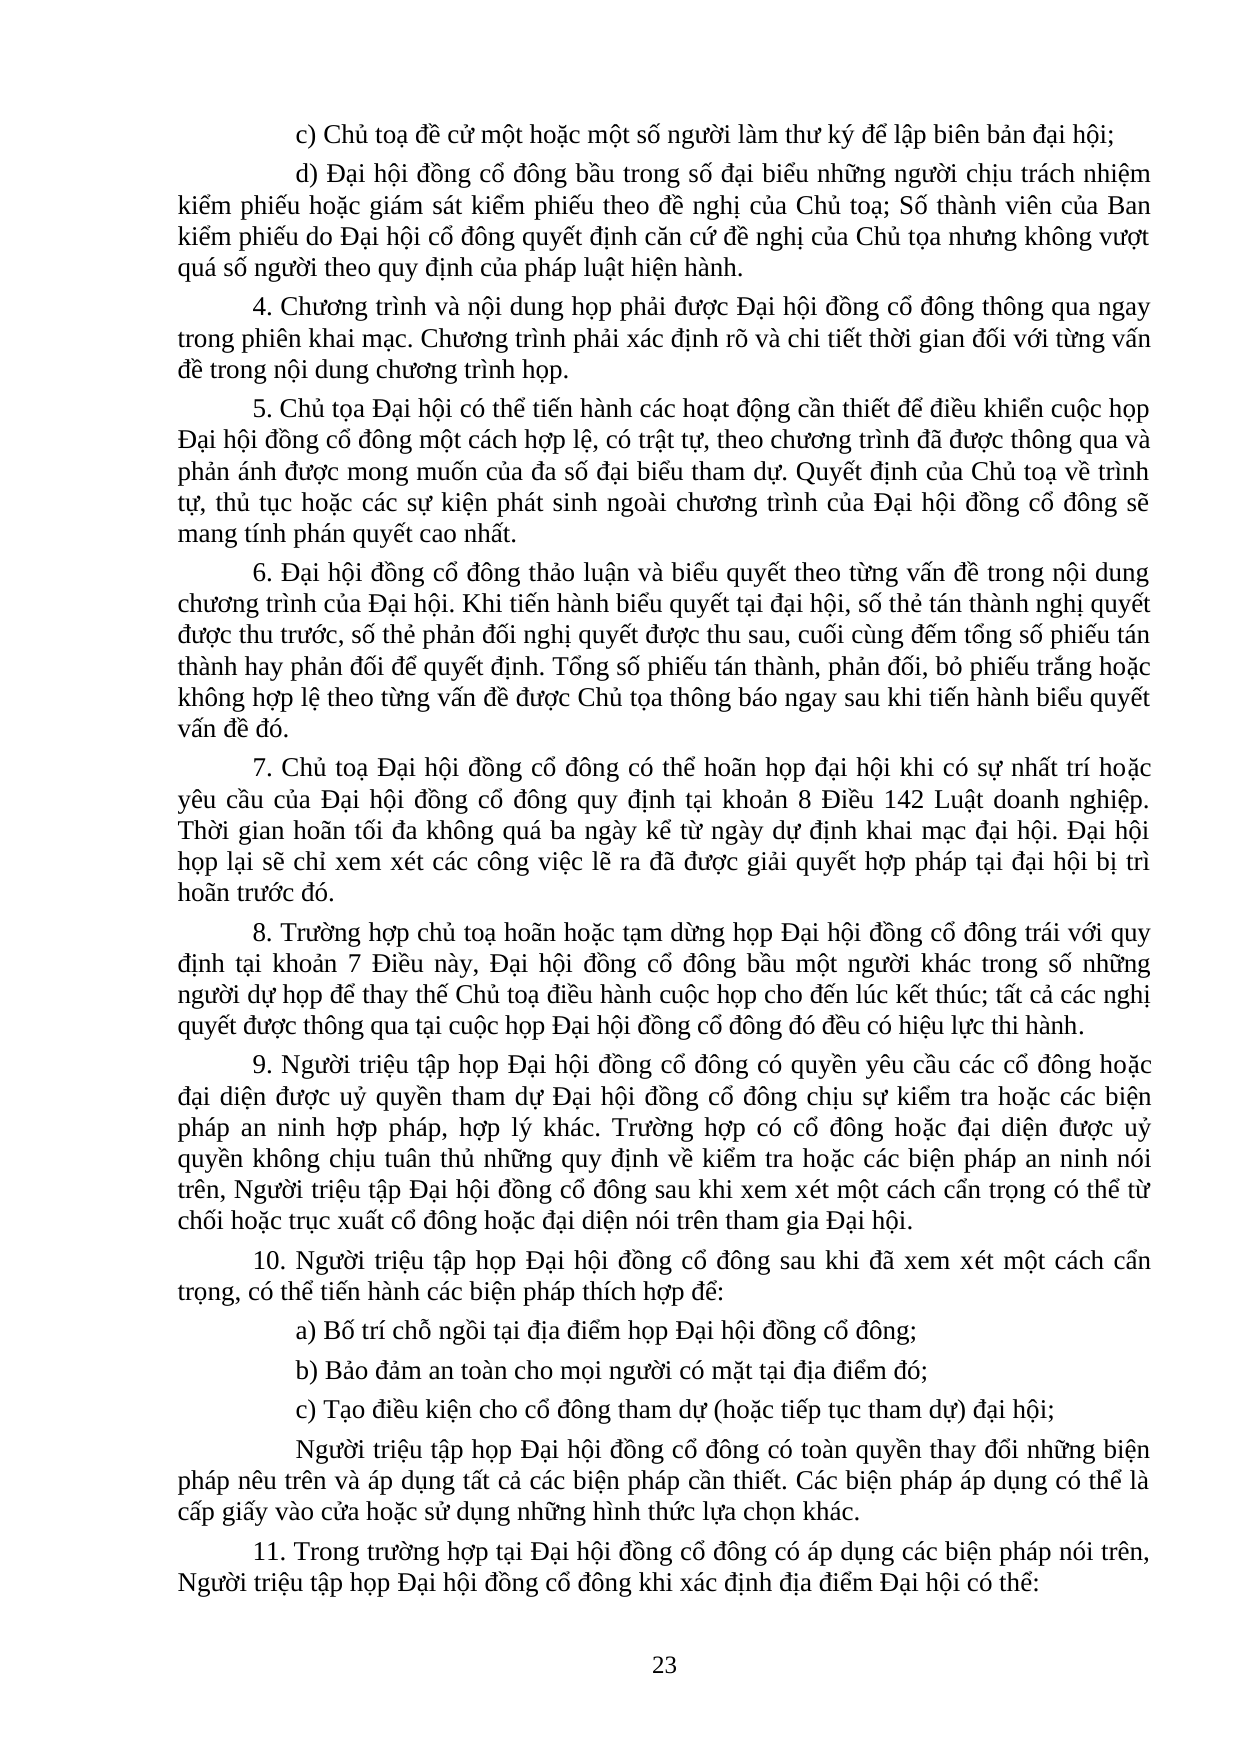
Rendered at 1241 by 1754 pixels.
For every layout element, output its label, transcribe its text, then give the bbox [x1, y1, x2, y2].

text 10. Người triệu tập họp Đại hội đồng cổ đông sau khi đã xem xét một cách cẩn trọng, có thể tiến hành các biện pháp thích hợp để: [177, 1244, 1152, 1306]
text c) Tạo điều kiện cho cổ đông tham dự (hoặc tiếp tục tham dự) đại hội; [177, 1393, 1152, 1424]
text c) Chủ toạ đề cử một hoặc một số người làm thư ký để lập biên bản đại hội; [177, 118, 1152, 149]
text 6. Đại hội đồng cổ đông thảo luận và biểu quyết theo từng vấn đề trong nội dung chương trình của Đại hội. Khi tiến hành biểu quyết tại đại hội, số thẻ tán thành nghị quyết được thu trước, số thẻ phản đối nghị quyết được thu sau, cuối cùng đếm tổng số phiếu tán thành hay phản đối để quyết định. Tổng số phiếu tán thành, phản đối, bỏ phiếu trắng hoặc không hợp lệ theo từng vấn đề được Chủ tọa thông báo ngay sau khi tiến hành biểu quyết vấn đề đó. [177, 556, 1152, 743]
text 7. Chủ toạ Đại hội đồng cổ đông có thể hoãn họp đại hội khi có sự nhất trí hoặc yêu cầu của Đại hội đồng cổ đông quy định tại khoản 8 Điều 142 Luật doanh nghiệp. Thời gian hoãn tối đa không quá ba ngày kể từ ngày dự định khai mạc đại hội. Đại hội họp lại sẽ chỉ xem xét các công việc lẽ ra đã được giải quyết hợp pháp tại đại hội bị trì hoãn trước đó. [177, 752, 1152, 907]
text d) Đại hội đồng cổ đông bầu trong số đại biểu những người chịu trách nhiệm kiểm phiếu hoặc giám sát kiểm phiếu theo đề nghị của Chủ toạ; Số thành viên của Ban kiểm phiếu do Đại hội cổ đông quyết định căn cứ đề nghị của Chủ tọa nhưng không vượt quá số người theo quy định của pháp luật hiện hành. [177, 158, 1152, 282]
text 9. Người triệu tập họp Đại hội đồng cổ đông có quyền yêu cầu các cổ đông hoặc đại diện được uỷ quyền tham dự Đại hội đồng cổ đông chịu sự kiểm tra hoặc các biện pháp an ninh hợp pháp, hợp lý khác. Trường hợp có cổ đông hoặc đại diện được uỷ quyền không chịu tuân thủ những quy định về kiểm tra hoặc các biện pháp an ninh nói trên, Người triệu tập Đại hội đồng cổ đông sau khi xem xét một cách cẩn trọng có thể từ chối hoặc trục xuất cổ đông hoặc đại diện nói trên tham gia Đại hội. [177, 1048, 1152, 1235]
text a) Bố trí chỗ ngồi tại địa điểm họp Đại hội đồng cổ đông; [177, 1314, 1152, 1346]
text b) Bảo đảm an toàn cho mọi người có mặt tại địa điểm đó; [177, 1354, 1152, 1385]
text 11. Trong trường hợp tại Đại hội đồng cổ đông có áp dụng các biện pháp nói trên, Người triệu tập họp Đại hội đồng cổ đông khi xác định địa điểm Đại hội có thể: [177, 1534, 1152, 1597]
text 5. Chủ tọa Đại hội có thể tiến hành các hoạt động cần thiết để điều khiển cuộc họp Đại hội đồng cổ đông một cách hợp lệ, có trật tự, theo chương trình đã được thông qua và phản ánh được mong muốn của đa số đại biểu tham dự. Quyết định của Chủ toạ về trình tự, thủ tục hoặc các sự kiện phát sinh ngoài chương trình của Đại hội đồng cổ đông sẽ mang tính phán quyết cao nhất. [177, 392, 1152, 548]
text 8. Trường hợp chủ toạ hoãn hoặc tạm dừng họp Đại hội đồng cổ đông trái với quy định tại khoản 7 Điều này, Đại hội đồng cổ đông bầu một người khác trong số những người dự họp để thay thế Chủ toạ điều hành cuộc họp cho đến lúc kết thúc; tất cả các nghị quyết được thông qua tại cuộc họp Đại hội đồng cổ đông đó đều có hiệu lực thi hành. [177, 916, 1152, 1040]
text Người triệu tập họp Đại hội đồng cổ đông có toàn quyền thay đổi những biện pháp nêu trên và áp dụng tất cả các biện pháp cần thiết. Các biện pháp áp dụng có thể là cấp giấy vào cửa hoặc sử dụng những hình thức lựa chọn khác. [177, 1433, 1152, 1526]
text 4. Chương trình và nội dung họp phải được Đại hội đồng cổ đông thông qua ngay trong phiên khai mạc. Chương trình phải xác định rõ và chi tiết thời gian đối với từng vấn đề trong nội dung chương trình họp. [177, 291, 1152, 384]
